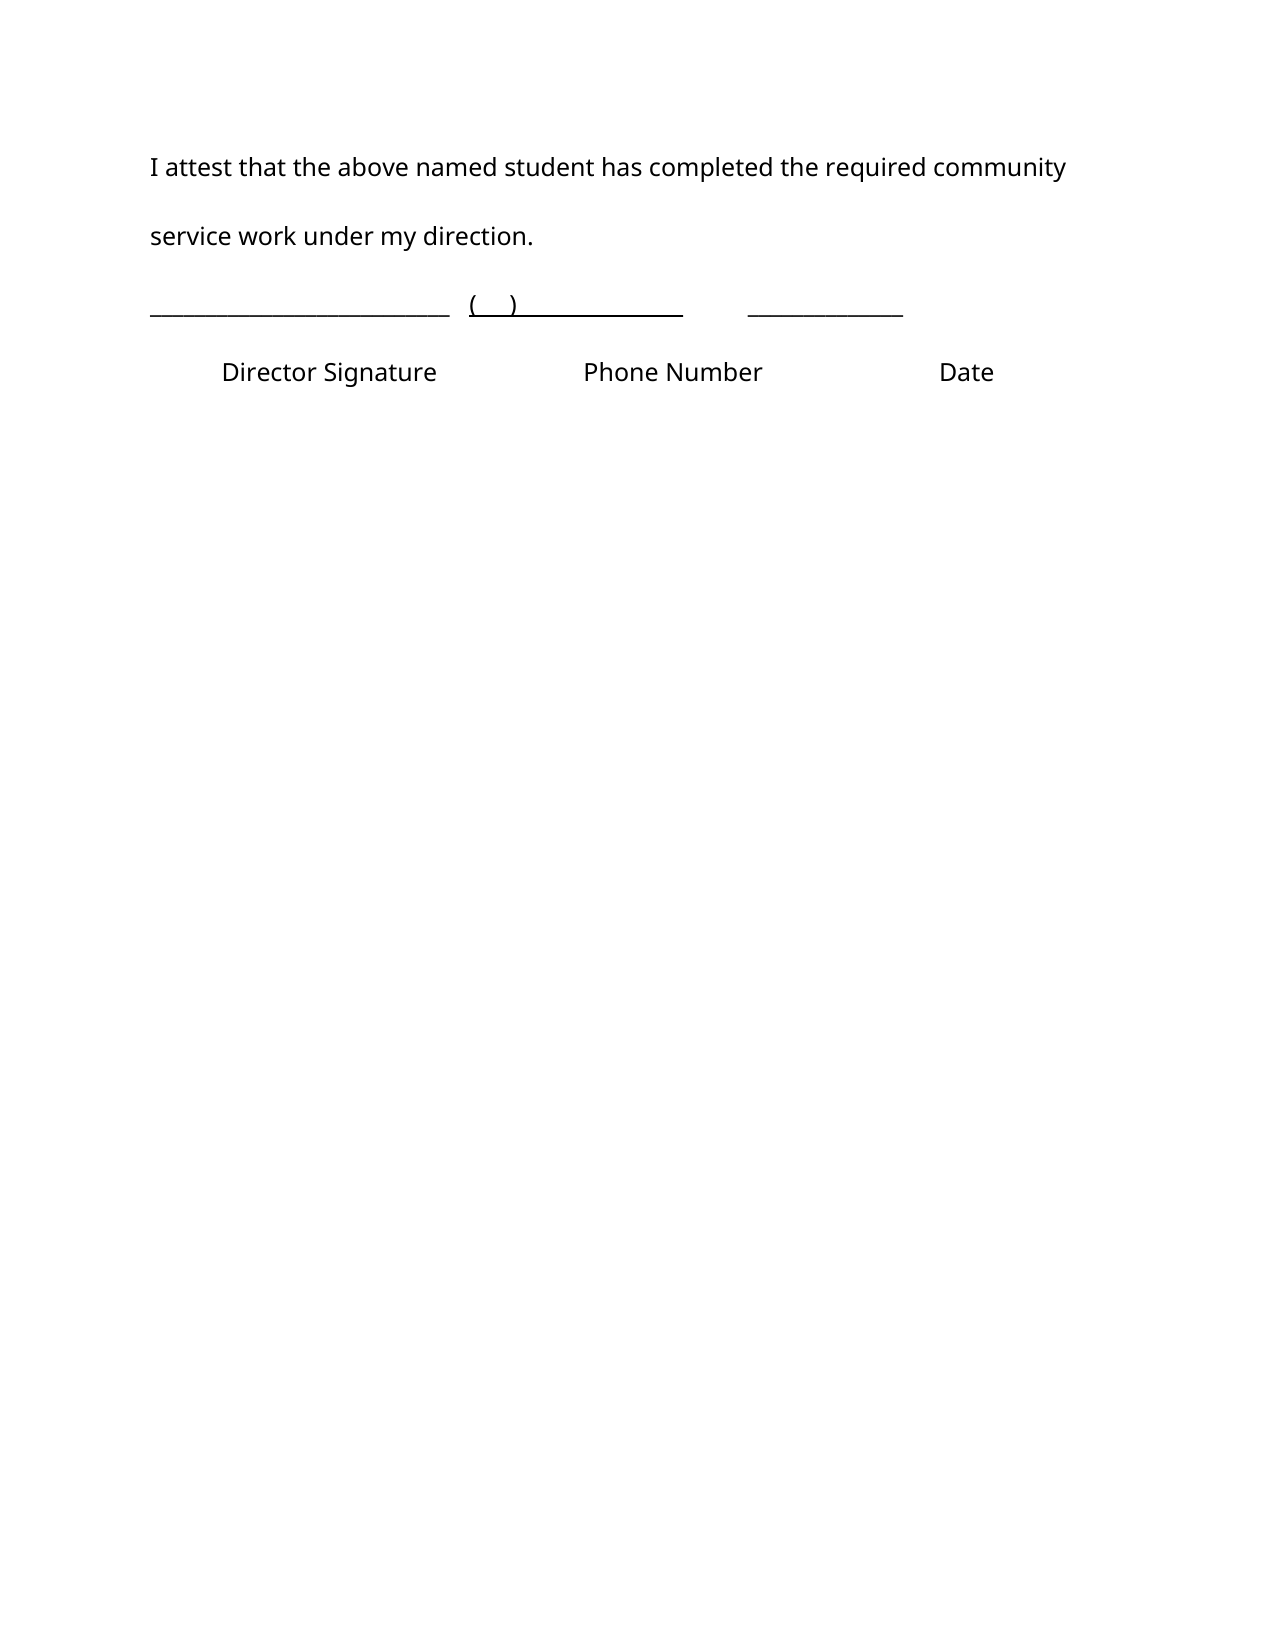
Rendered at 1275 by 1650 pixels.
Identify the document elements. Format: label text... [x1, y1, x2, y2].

text ___________________________ ( )_______________ ______________ [150, 286, 1125, 320]
text I attest that the above named student has completed the required community service work under my direction. [150, 150, 1125, 252]
text Director Signature Phone Number Date [150, 354, 1125, 388]
